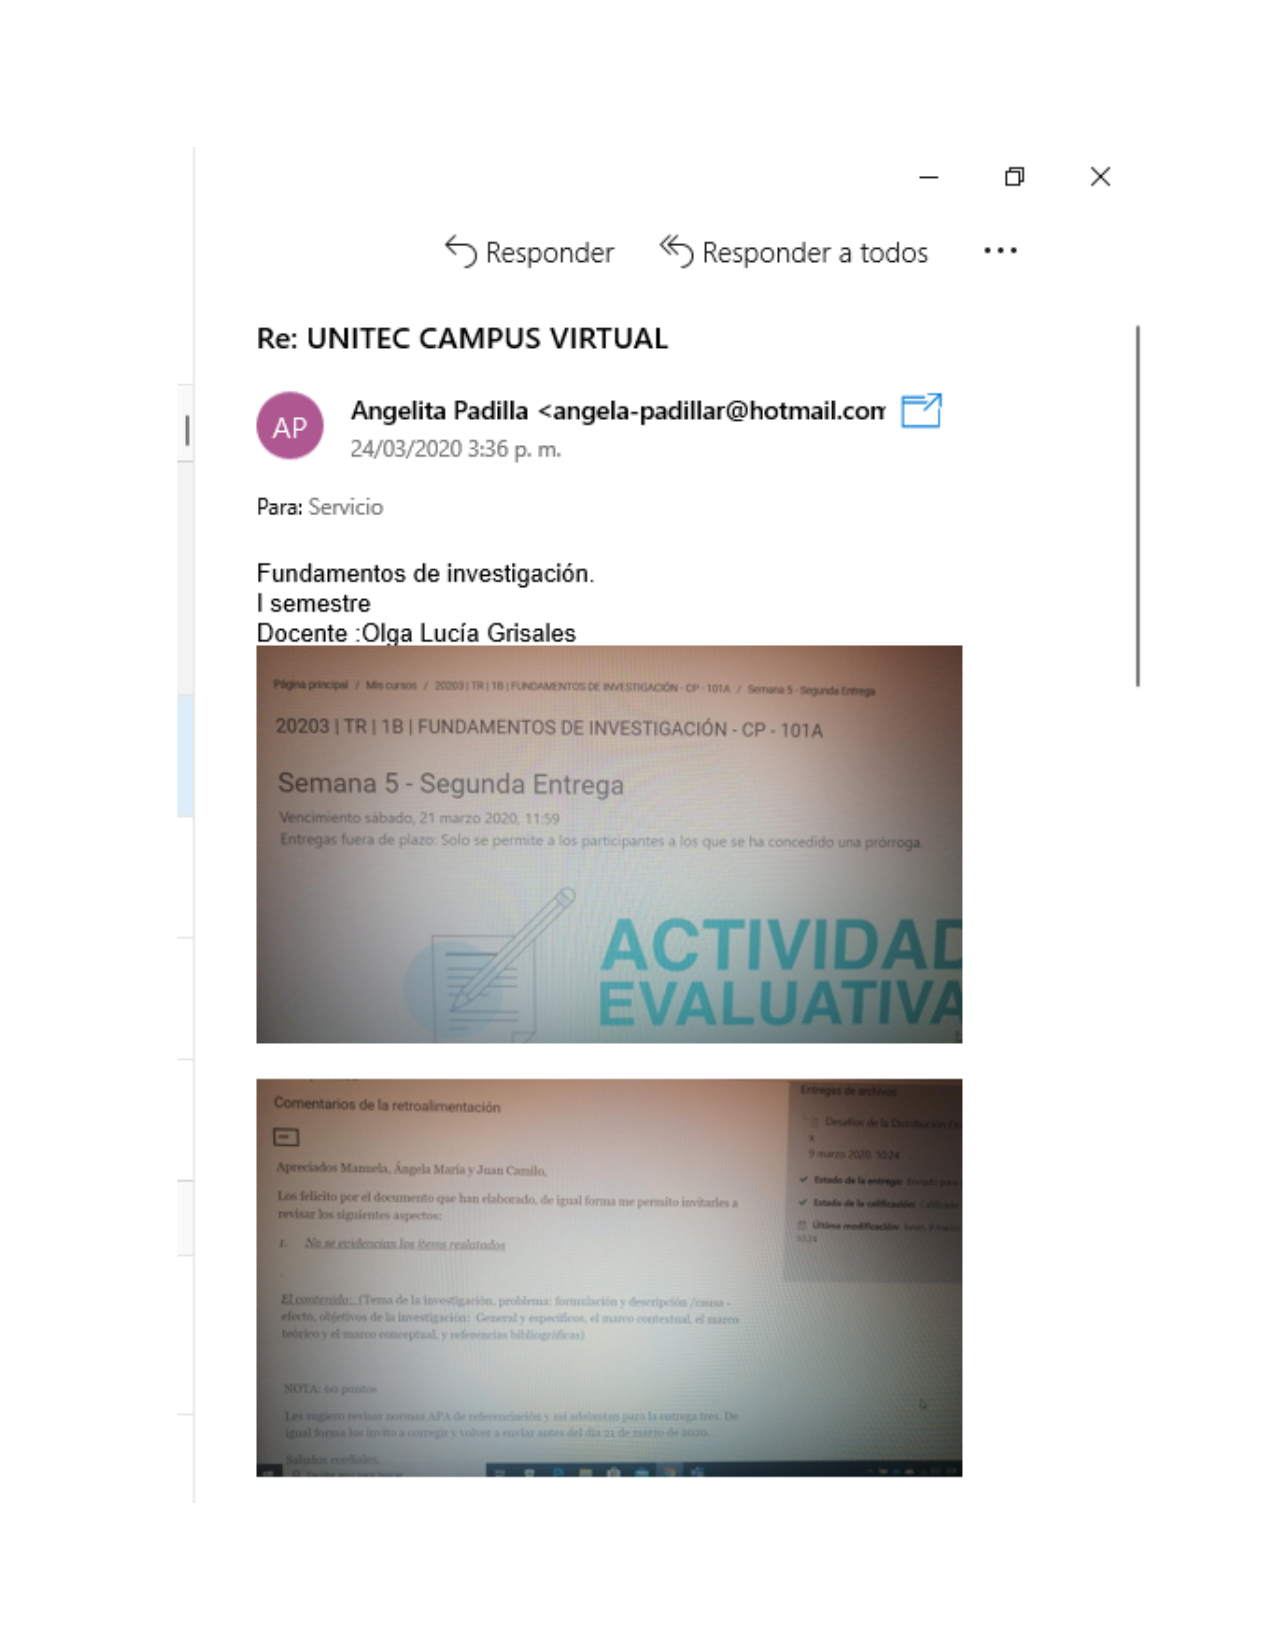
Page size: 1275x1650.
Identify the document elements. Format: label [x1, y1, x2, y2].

picture [177, 147, 1144, 1503]
